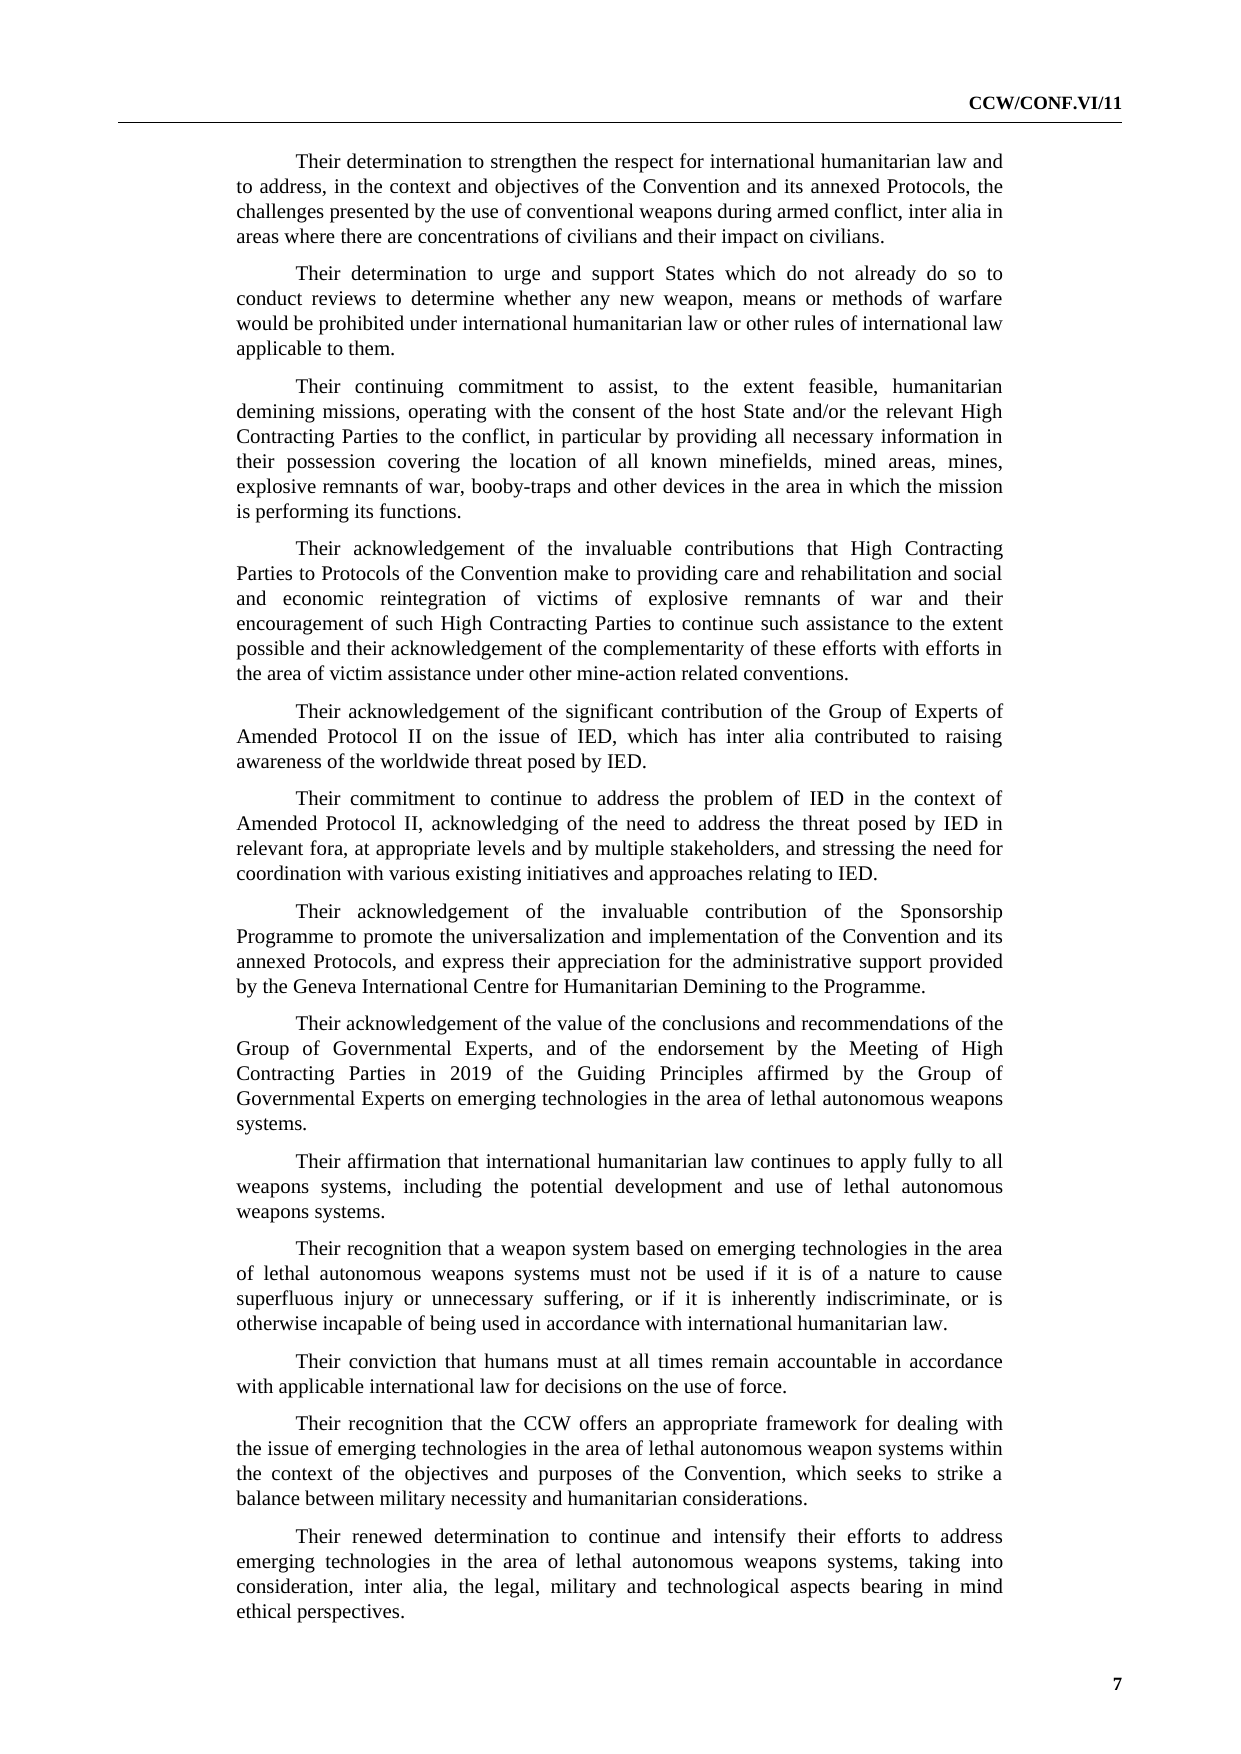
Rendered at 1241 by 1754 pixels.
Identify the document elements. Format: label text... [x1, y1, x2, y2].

list Their acknowledgement of the value of the conclusions and recommendations of the Group of Governmental Experts, and of the endorsement by the Meeting of High Contracting Parties in 2019 of the Guiding Principles affirmed by the Group of Governmental Experts on emerging technologies in the area of lethal autonomous weapons systems. [236, 1010, 1004, 1135]
list Their commitment to continue to address the problem of IED in the context of Amended Protocol II, acknowledging of the need to address the threat posed by IED in relevant fora, at appropriate levels and by multiple stakeholders, and stressing the need for coordination with various existing initiatives and approaches relating to IED. [236, 785, 1004, 885]
list Their conviction that humans must at all times remain accountable in accordance with applicable international law for decisions on the use of force. [236, 1348, 1004, 1398]
list Their recognition that a weapon system based on emerging technologies in the area of lethal autonomous weapons systems must not be used if it is of a nature to cause superfluous injury or unnecessary suffering, or if it is inherently indiscriminate, or is otherwise incapable of being used in accordance with international humanitarian law. [236, 1235, 1004, 1335]
list Their affirmation that international humanitarian law continues to apply fully to all weapons systems, including the potential development and use of lethal autonomous weapons systems. [236, 1148, 1004, 1223]
list Their recognition that the CCW offers an appropriate framework for dealing with the issue of emerging technologies in the area of lethal autonomous weapon systems within the context of the objectives and purposes of the Convention, which seeks to strike a balance between military necessity and humanitarian considerations. [236, 1410, 1004, 1510]
list Their acknowledgement of the invaluable contributions that High Contracting Parties to Protocols of the Convention make to providing care and rehabilitation and social and economic reintegration of victims of explosive remnants of war and their encouragement of such High Contracting Parties to continue such assistance to the extent possible and their acknowledgement of the complementarity of these efforts with efforts in the area of victim assistance under other mine-action related conventions. [236, 535, 1004, 685]
list Their renewed determination to continue and intensify their efforts to address emerging technologies in the area of lethal autonomous weapons systems, taking into consideration, inter alia, the legal, military and technological aspects bearing in mind ethical perspectives. [236, 1523, 1004, 1623]
list Their acknowledgement of the invaluable contribution of the Sponsorship Programme to promote the universalization and implementation of the Convention and its annexed Protocols, and express their appreciation for the administrative support provided by the Geneva International Centre for Humanitarian Demining to the Programme. [236, 898, 1004, 998]
list Their acknowledgement of the significant contribution of the Group of Experts of Amended Protocol II on the issue of IED, which has inter alia contributed to raising awareness of the worldwide threat posed by IED. [236, 698, 1004, 773]
list Their determination to strengthen the respect for international humanitarian law and to address, in the context and objectives of the Convention and its annexed Protocols, the challenges presented by the use of conventional weapons during armed conflict, inter alia in areas where there are concentrations of civilians and their impact on civilians. [236, 148, 1004, 248]
list Their continuing commitment to assist, to the extent feasible, humanitarian demining missions, operating with the consent of the host State and/or the relevant High Contracting Parties to the conflict, in particular by providing all necessary information in their possession covering the location of all known minefields, mined areas, mines, explosive remnants of war, booby-traps and other devices in the area in which the mission is performing its functions. [236, 373, 1004, 523]
list Their determination to urge and support States which do not already do so to conduct reviews to determine whether any new weapon, means or methods of warfare would be prohibited under international humanitarian law or other rules of international law applicable to them. [236, 260, 1004, 360]
